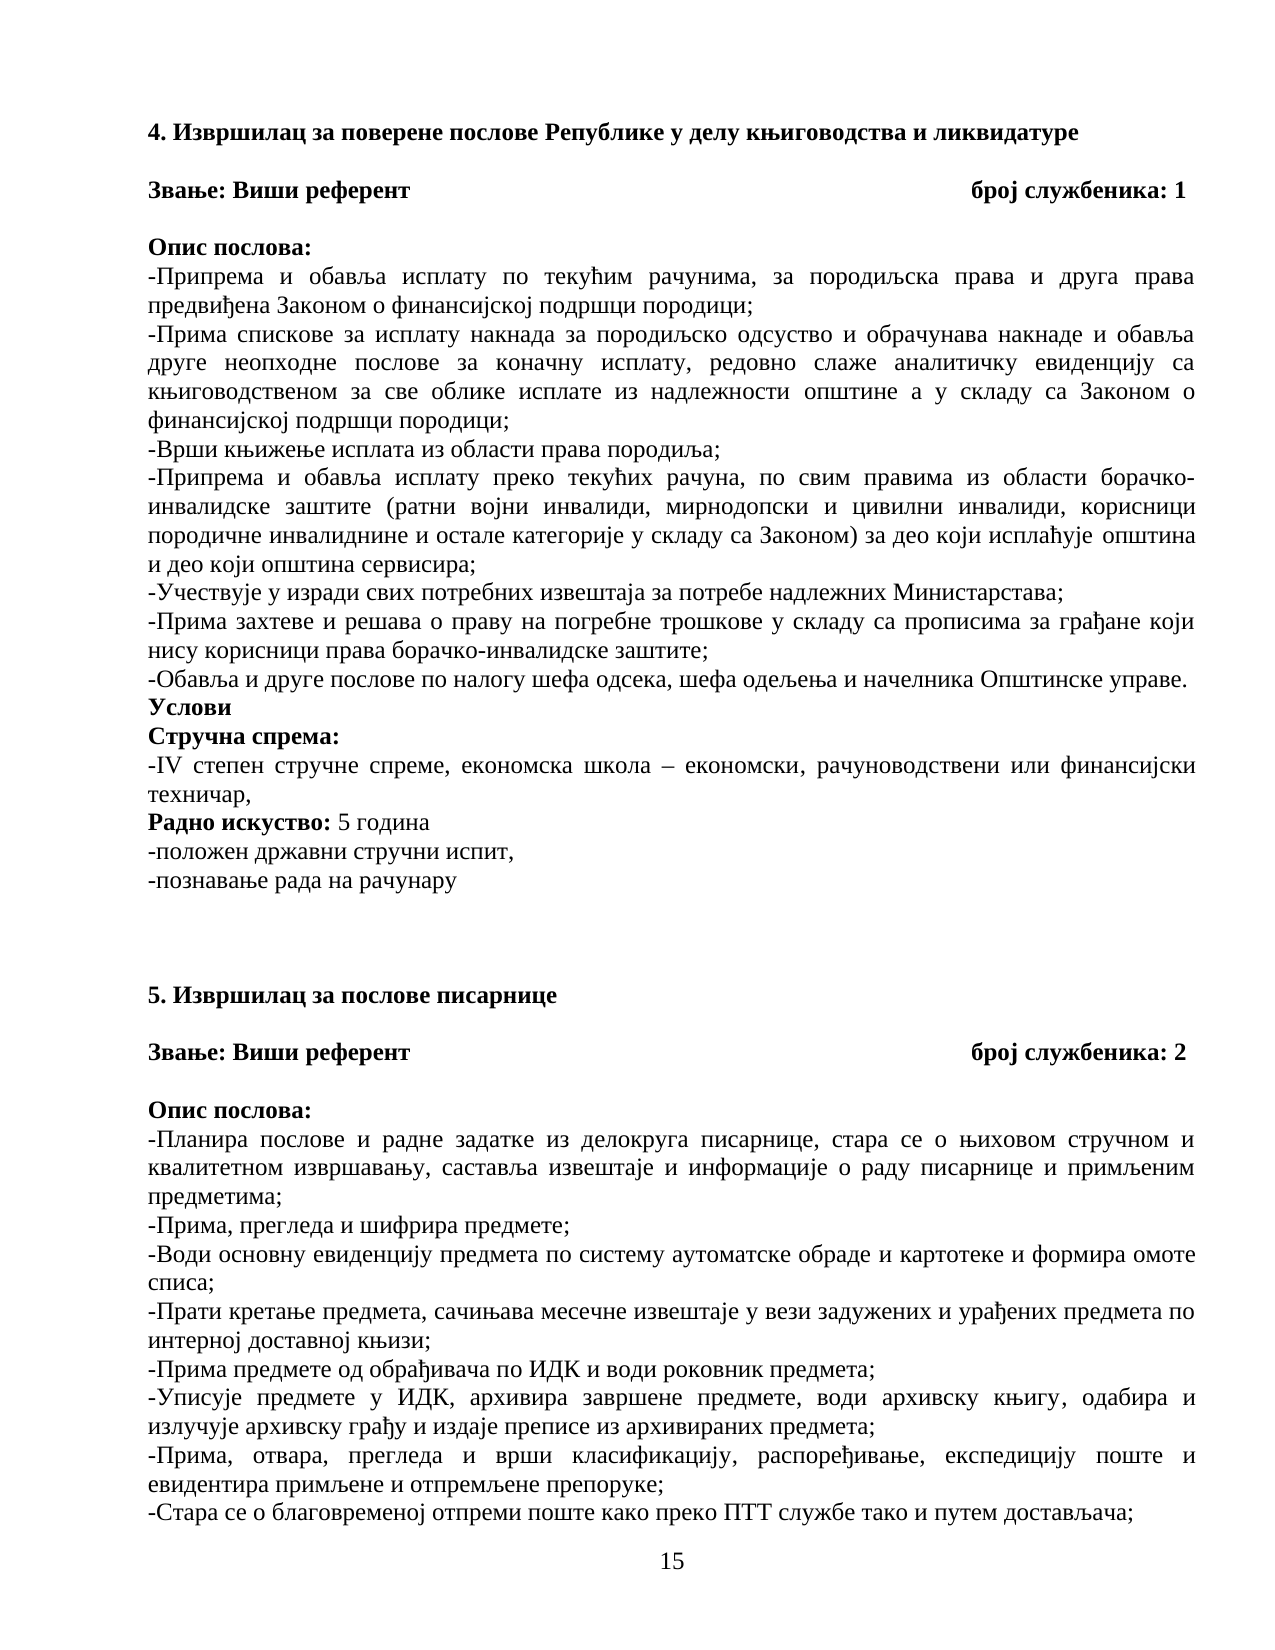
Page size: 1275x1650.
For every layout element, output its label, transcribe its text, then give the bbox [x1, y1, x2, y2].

table_header Звање: Виши референт [136, 1009, 667, 1066]
table_header број службеника: 1 [667, 146, 1198, 204]
text -Уписује предмете у ИДК, архивира завршене предмете, води архивску књигу, одабира и излучује архивску грађу и издаје преписе из архивираних предмета; [148, 1382, 1196, 1440]
text Услови [148, 692, 1196, 721]
text -IV степен стручне спреме, економска школа – економски, рачуноводствени или финансијски техничар, [148, 750, 1196, 807]
text Опис послова: [148, 232, 1196, 261]
text -Прима захтеве и решава о праву на погребне трошкове у складу са прописима за грађане који нису корисници права борачко-инвалидске заштите; [148, 606, 1196, 664]
text -Учествује у изради свих потребних извештаја за потребе надлежних Министарстава; [148, 577, 1196, 606]
table_header Звање: Виши референт [136, 146, 667, 204]
text -Припрема и обавља исплату по текућим рачунима, за породиљска права и друга права предвиђена Законом о финансијској подршци породици; [148, 261, 1196, 319]
text -познавање рада на рачунару [148, 865, 1196, 894]
text -Стара се о благовременој отпреми поште како преко ПТТ службе тако и путем достављача; [148, 1497, 1196, 1526]
text -Припрема и обавља исплату преко текућих рачуна, по свим правима из области борачко-инвалидске заштите (ратни војни инвалиди, мирнодопски и цивилни инвалиди, корисници породичне инвалиднине и остале категорије у складу са Законом) за део који исплаћује општина и део који општина сервисира; [148, 462, 1196, 577]
table_header број службеника: 2 [667, 1009, 1198, 1066]
text Радно искуство: 5 година [148, 807, 1196, 836]
text -Прима предмете од обрађивача по ИДК и води роковник предмета; [148, 1354, 1196, 1382]
text 5. Извршилац за послове писарнице [148, 980, 1196, 1009]
text Опис послова: [148, 1095, 1196, 1124]
text -Врши књижење исплата из области права породиља; [148, 434, 1196, 462]
text 4. Извршилац за поверене послове Републике у делу књиговодства и ликвидатуре [148, 117, 1196, 146]
text Стручна спрема: [148, 721, 1196, 750]
text -Води основну евиденцију предмета по систему аутоматске обраде и картотеке и формира омоте списа; [148, 1239, 1196, 1296]
text -Прима, прегледа и шифрира предмете; [148, 1210, 1196, 1239]
text -Прати кретање предмета, сачињава месечне извештаје у вези задужених и урађених предмета по интерној доставној књизи; [148, 1296, 1196, 1354]
text -положен државни стручни испит, [148, 836, 1196, 865]
text -Прима, отвара, прегледа и врши класификацију, распоређивање, експедицију поште и евидентира примљене и отпремљене препоруке; [148, 1440, 1196, 1497]
text -Прима спискове за исплату накнада за породиљско одсуство и обрачунава накнаде и обавља друге неопходне послове за коначну исплату, редовно слаже аналитичку евиденцију са књиговодственом за све облике исплате из надлежности општине а у складу са Законом о финансијској подршци породици; [148, 319, 1196, 434]
text -Обавља и друге послове по налогу шефа одсека, шефа одељења и начелника Општинске управе. [148, 664, 1196, 692]
text -Планира послове и радне задатке из делокруга писарнице, стара се о њиховом стручном и квалитетном извршавању, саставља извештаје и информације о раду писарнице и примљеним предметима; [148, 1124, 1196, 1210]
